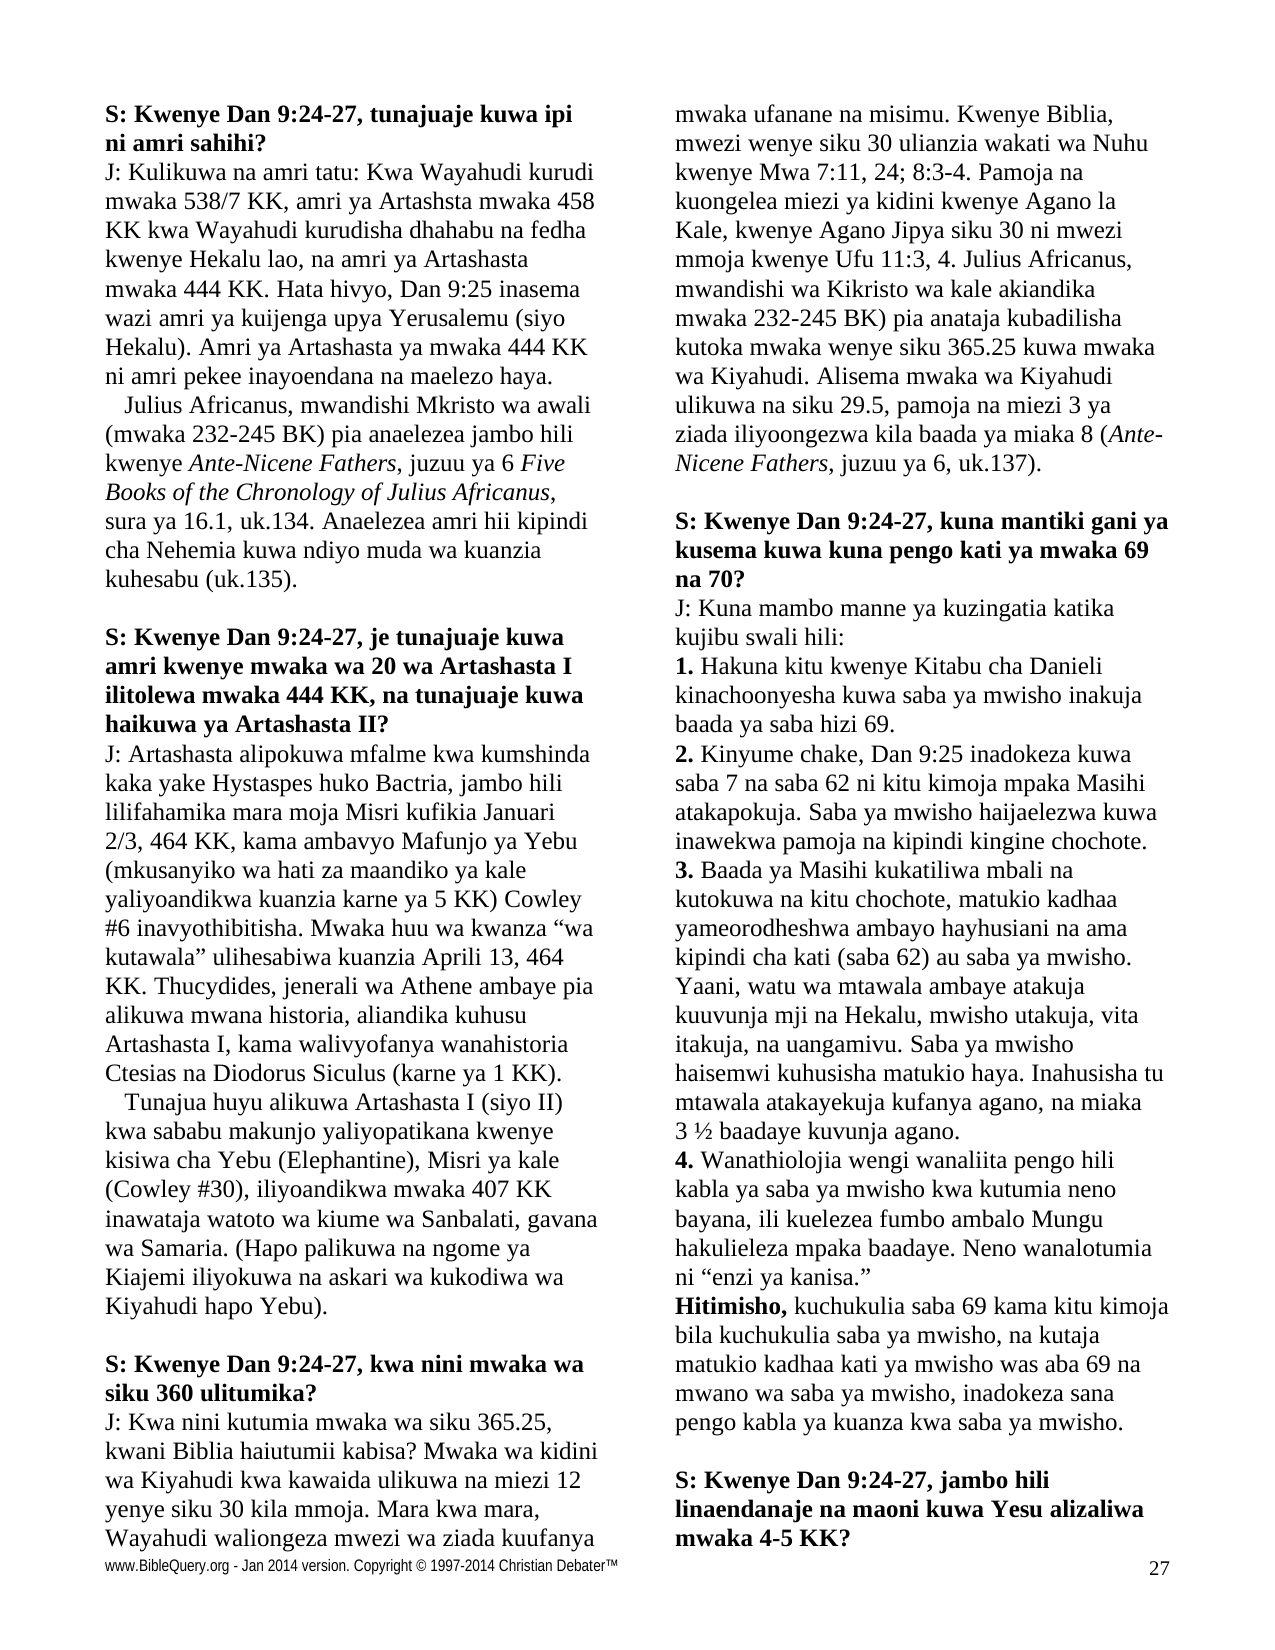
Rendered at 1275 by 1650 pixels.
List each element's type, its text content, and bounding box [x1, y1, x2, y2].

text S: Kwenye Dan 9:24-27, kwa nini mwaka wa siku 360 ulitumika? [105, 1349, 600, 1407]
text Hitimisho, kuchukulia saba 69 kama kitu kimoja bila kuchukulia saba ya mwisho, na kutaja matukio kadhaa kati ya mwisho was aba 69 na mwano wa saba ya mwisho, inadokeza sana pengo kabla ya kuanza kwa saba ya mwisho. [675, 1291, 1170, 1436]
text S: Kwenye Dan 9:24-27, kuna mantiki gani ya kusema kuwa kuna pengo kati ya mwaka 69 na 70? [675, 506, 1170, 593]
text S: Kwenye Dan 9:24-27, tunajuaje kuwa ipi ni amri sahihi? [105, 99, 600, 157]
text 2. Kinyume chake, Dan 9:25 inadokeza kuwa saba 7 na saba 62 ni kitu kimoja mpaka Masihi atakapokuja. Saba ya mwisho haijaelezwa kuwa inawekwa pamoja na kipindi kingine chochote. [675, 738, 1170, 855]
text S: Kwenye Dan 9:24-27, jambo hili linaendanaje na maoni kuwa Yesu alizaliwa mwaka 4-5 KK? [675, 1465, 1170, 1552]
text 4. Wanathiolojia wengi wanaliita pengo hili kabla ya saba ya mwisho kwa kutumia neno bayana, ili kuelezea fumbo ambalo Mungu hakulieleza mpaka baadaye. Neno wanalotumia ni “enzi ya kanisa.” [675, 1145, 1170, 1291]
text J: Kwa nini kutumia mwaka wa siku 365.25, kwani Biblia haiutumii kabisa? Mwaka wa kidini wa Kiyahudi kwa kawaida ulikuwa na miezi 12 yenye siku 30 kila mmoja. Mara kwa mara, Wayahudi waliongeza mwezi wa ziada kuufanya mwaka ufanane na misimu. Kwenye Biblia, mwezi wenye siku 30 ulianzia wakati wa Nuhu kwenye Mwa 7:11, 24; 8:3-4. Pamoja na kuongelea miezi ya kidini kwenye Agano la Kale, kwenye Agano Jipya siku 30 ni mwezi mmoja kwenye Ufu 11:3, 4. Julius Africanus, mwandishi wa Kikristo wa kale akiandika mwaka 232-245 BK) pia anataja kubadilisha kutoka mwaka wenye siku 365.25 kuwa mwaka wa Kiyahudi. Alisema mwaka wa Kiyahudi ulikuwa na siku 29.5, pamoja na miezi 3 ya ziada iliyoongezwa kila baada ya miaka 8 (Ante-Nicene Fathers, juzuu ya 6, uk.137). [675, 99, 1170, 477]
text J: Kuna mambo manne ya kuzingatia katika kujibu swali hili: [675, 593, 1170, 651]
text S: Kwenye Dan 9:24-27, je tunajuaje kuwa amri kwenye mwaka wa 20 wa Artashasta I ilitolewa mwaka 444 KK, na tunajuaje kuwa haikuwa ya Artashasta II? [105, 622, 600, 738]
text 1. Hakuna kitu kwenye Kitabu cha Danieli kinachoonyesha kuwa saba ya mwisho inakuja baada ya saba hizi 69. [675, 651, 1170, 738]
text 3. Baada ya Masihi kukatiliwa mbali na kutokuwa na kitu chochote, matukio kadhaa yameorodheshwa ambayo hayhusiani na ama kipindi cha kati (saba 62) au saba ya mwisho. Yaani, watu wa mtawala ambaye atakuja kuuvunja mji na Hekalu, mwisho utakuja, vita itakuja, na uangamivu. Saba ya mwisho haisemwi kuhusisha matukio haya. Inahusisha tu mtawala atakayekuja kufanya agano, na miaka 3 ½ baadaye kuvunja agano. [675, 855, 1170, 1145]
text Tunajua huyu alikuwa Artashasta I (siyo II) kwa sababu makunjo yaliyopatikana kwenye kisiwa cha Yebu (Elephantine), Misri ya kale (Cowley #30), iliyoandikwa mwaka 407 KK inawataja watoto wa kiume wa Sanbalati, gavana wa Samaria. (Hapo palikuwa na ngome ya Kiajemi iliyokuwa na askari wa kukodiwa wa Kiyahudi hapo Yebu). [105, 1087, 600, 1320]
text J: Artashasta alipokuwa mfalme kwa kumshinda kaka yake Hystaspes huko Bactria, jambo hili lilifahamika mara moja Misri kufikia Januari 2/3, 464 KK, kama ambavyo Mafunjo ya Yebu (mkusanyiko wa hati za maandiko ya kale yaliyoandikwa kuanzia karne ya 5 KK) Cowley #6 inavyothibitisha. Mwaka huu wa kwanza “wa kutawala” ulihesabiwa kuanzia Aprili 13, 464 KK. Thucydides, jenerali wa Athene ambaye pia alikuwa mwana historia, aliandika kuhusu Artashasta I, kama walivyofanya wanahistoria Ctesias na Diodorus Siculus (karne ya 1 KK). [105, 738, 600, 1087]
text Julius Africanus, mwandishi Mkristo wa awali (mwaka 232-245 BK) pia anaelezea jambo hili kwenye Ante-Nicene Fathers, juzuu ya 6 Five Books of the Chronology of Julius Africanus, sura ya 16.1, uk.134. Anaelezea amri hii kipindi cha Nehemia kuwa ndiyo muda wa kuanzia kuhesabu (uk.135). [105, 390, 600, 593]
text J: Kulikuwa na amri tatu: Kwa Wayahudi kurudi mwaka 538/7 KK, amri ya Artashsta mwaka 458 KK kwa Wayahudi kurudisha dhahabu na fedha kwenye Hekalu lao, na amri ya Artashasta mwaka 444 KK. Hata hivyo, Dan 9:25 inasema wazi amri ya kuijenga upya Yerusalemu (siyo Hekalu). Amri ya Artashasta ya mwaka 444 KK ni amri pekee inayoendana na maelezo haya. [105, 157, 600, 390]
text J: Kwa nini kutumia mwaka wa siku 365.25, kwani Biblia haiutumii kabisa? Mwaka wa kidini wa Kiyahudi kwa kawaida ulikuwa na miezi 12 yenye siku 30 kila mmoja. Mara kwa mara, Wayahudi waliongeza mwezi wa ziada kuufanya mwaka ufanane na misimu. Kwenye Biblia, mwezi wenye siku 30 ulianzia wakati wa Nuhu kwenye Mwa 7:11, 24; 8:3-4. Pamoja na kuongelea miezi ya kidini kwenye Agano la Kale, kwenye Agano Jipya siku 30 ni mwezi mmoja kwenye Ufu 11:3, 4. Julius Africanus, mwandishi wa Kikristo wa kale akiandika mwaka 232-245 BK) pia anataja kubadilisha kutoka mwaka wenye siku 365.25 kuwa mwaka wa Kiyahudi. Alisema mwaka wa Kiyahudi ulikuwa na siku 29.5, pamoja na miezi 3 ya ziada iliyoongezwa kila baada ya miaka 8 (Ante-Nicene Fathers, juzuu ya 6, uk.137). [105, 1407, 600, 1552]
